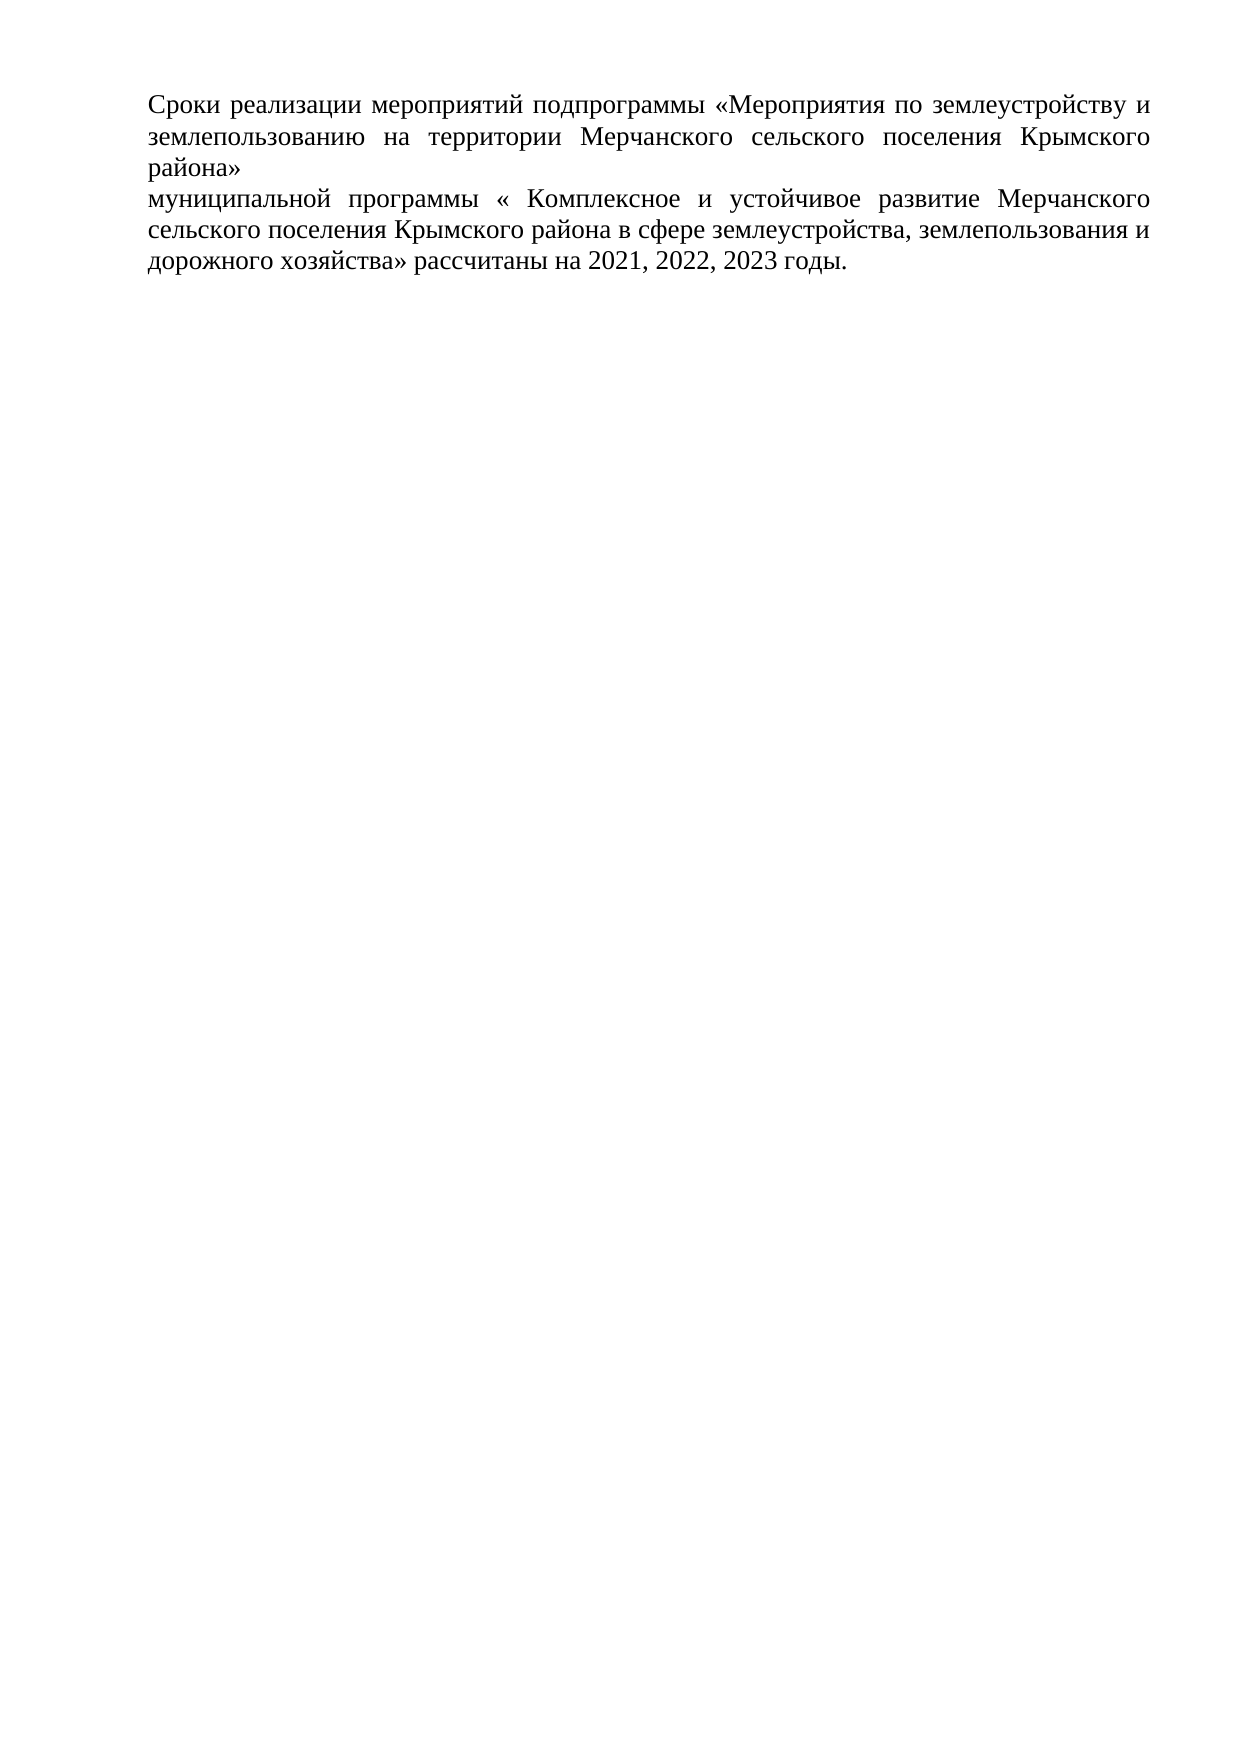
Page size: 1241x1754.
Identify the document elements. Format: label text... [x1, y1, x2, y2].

text Сроки реализации мероприятий подпрограммы «Мероприятия по землеустройству и землепользованию на территории Мерчанского сельского поселения Крымского района» [148, 89, 1152, 182]
text муниципальной программы « Комплексное и устойчивое развитие Мерчанского сельского поселения Крымского района в сфере землеустройства, землепользования и дорожного хозяйства» рассчитаны на 2021, 2022, 2023 годы. [148, 182, 1152, 276]
